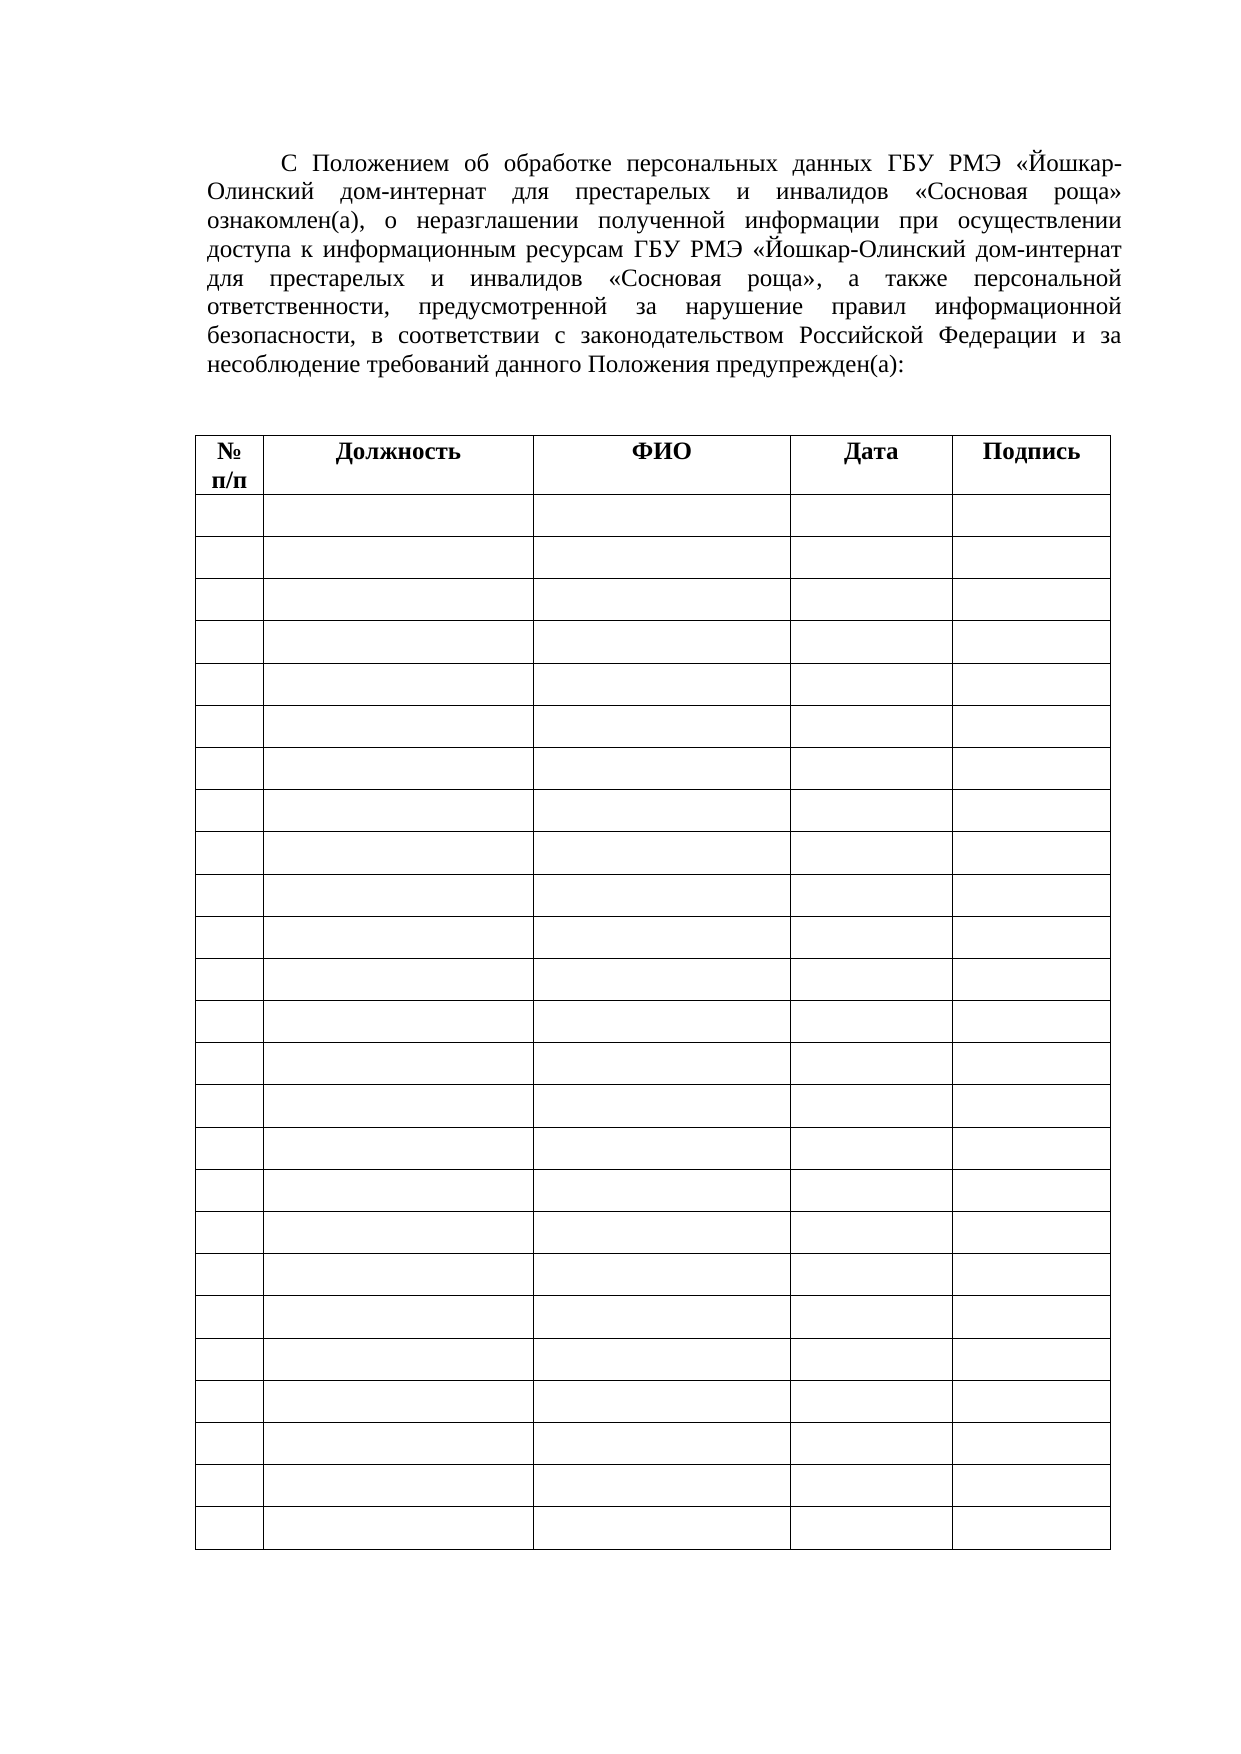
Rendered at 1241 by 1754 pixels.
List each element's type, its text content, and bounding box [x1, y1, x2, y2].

table_cell [953, 959, 1110, 1000]
table_cell [791, 1170, 952, 1211]
table_cell [953, 706, 1110, 747]
table_cell [264, 832, 533, 873]
table_cell [534, 1128, 790, 1169]
table_cell [534, 959, 790, 1000]
table_cell [264, 1381, 533, 1422]
table_cell [534, 1423, 790, 1464]
table_cell [791, 1465, 952, 1506]
table_cell [264, 1296, 533, 1337]
table_cell [264, 1423, 533, 1464]
table_cell [196, 1001, 263, 1042]
table_cell [264, 537, 533, 578]
table_cell [534, 1465, 790, 1506]
table_cell [196, 875, 263, 916]
table_cell [534, 1085, 790, 1127]
table_cell [264, 1170, 533, 1211]
table_cell [953, 495, 1110, 536]
table_cell [264, 748, 533, 789]
table_cell [196, 748, 263, 789]
table_cell [264, 1254, 533, 1295]
table_header Должность [264, 436, 533, 494]
table_cell [534, 706, 790, 747]
table_cell [196, 1339, 263, 1380]
table_cell [791, 537, 952, 578]
text С Положением об обработке персональных данных ГБУ РМЭ «Йошкар-Олинский дом-интернат для престарелых и инвалидов «Сосновая роща» ознакомлен(а), о неразглашении полученной информации при осуществлении доступа к информационным ресурсам ГБУ РМЭ «Йошкар-Олинский дом-интернат для престарелых и инвалидов «Сосновая роща», а также персональной ответственности, предусмотренной за нарушение правил информационной безопасности, в соответствии с законодательством Российской Федерации и за несоблюдение требований данного Положения предупрежден(а): [207, 148, 1122, 378]
table_cell [196, 917, 263, 958]
table_header ФИО [534, 436, 790, 494]
table_cell [534, 1381, 790, 1422]
table_cell [196, 1170, 263, 1211]
table_cell [534, 1001, 790, 1042]
table_cell [791, 579, 952, 620]
table_cell [534, 1254, 790, 1295]
table_cell [534, 537, 790, 578]
table_cell [953, 917, 1110, 958]
table_cell [196, 537, 263, 578]
table_cell [791, 706, 952, 747]
table_cell [953, 1128, 1110, 1169]
table_cell [196, 579, 263, 620]
table_cell [196, 959, 263, 1000]
table_cell [953, 1085, 1110, 1127]
table_cell [264, 1212, 533, 1253]
table_cell [791, 1423, 952, 1464]
table_cell [534, 579, 790, 620]
table_cell [534, 1043, 790, 1084]
table_cell [534, 664, 790, 705]
table_cell [534, 832, 790, 873]
table_cell [791, 832, 952, 873]
table_cell [791, 790, 952, 831]
table_cell [791, 1212, 952, 1253]
table_cell [953, 621, 1110, 662]
table_cell [264, 664, 533, 705]
table_cell [953, 1339, 1110, 1380]
table_cell [534, 748, 790, 789]
table_cell [264, 1043, 533, 1084]
table_cell [196, 1254, 263, 1295]
table_header Подпись [953, 436, 1110, 494]
table_cell [953, 1381, 1110, 1422]
table_cell [791, 664, 952, 705]
table_cell [264, 790, 533, 831]
table_cell [953, 1170, 1110, 1211]
table_cell [196, 621, 263, 662]
table_cell [196, 1296, 263, 1337]
table_cell [953, 1001, 1110, 1042]
table_cell [534, 875, 790, 916]
table_cell [953, 1043, 1110, 1084]
table_cell [196, 1423, 263, 1464]
table_cell [196, 832, 263, 873]
table_cell [196, 1381, 263, 1422]
table_cell [264, 621, 533, 662]
table_cell [791, 1085, 952, 1127]
table_cell [264, 706, 533, 747]
table_cell [534, 1212, 790, 1253]
table_cell [534, 1339, 790, 1380]
table_cell [953, 1465, 1110, 1506]
table_cell [196, 1507, 263, 1548]
table_cell [953, 875, 1110, 916]
table_cell [953, 748, 1110, 789]
table_cell [791, 621, 952, 662]
table_cell [953, 1254, 1110, 1295]
table_cell [791, 875, 952, 916]
table_cell [534, 621, 790, 662]
table_cell [953, 832, 1110, 873]
table_cell [791, 1254, 952, 1295]
table_cell [953, 664, 1110, 705]
table_cell [791, 1296, 952, 1337]
table_cell [534, 917, 790, 958]
table_cell [264, 875, 533, 916]
table_cell [791, 1507, 952, 1548]
table_cell [791, 748, 952, 789]
table_cell [534, 1296, 790, 1337]
table_cell [196, 1043, 263, 1084]
table_cell [953, 1507, 1110, 1548]
table_cell [791, 959, 952, 1000]
table_cell [196, 1085, 263, 1127]
table_cell [264, 1465, 533, 1506]
table_cell [791, 1001, 952, 1042]
table_cell [196, 1128, 263, 1169]
table_cell [953, 537, 1110, 578]
table_cell [264, 495, 533, 536]
table_cell [264, 579, 533, 620]
table_cell [196, 495, 263, 536]
table_cell [196, 664, 263, 705]
table_cell [953, 790, 1110, 831]
table_cell [791, 1339, 952, 1380]
table_cell [953, 579, 1110, 620]
table_header № п/п [196, 436, 263, 494]
table_cell [264, 1339, 533, 1380]
table_cell [196, 790, 263, 831]
table_header Дата [791, 436, 952, 494]
table_cell [264, 917, 533, 958]
table_cell [264, 1085, 533, 1127]
table_cell [534, 1170, 790, 1211]
table_cell [264, 959, 533, 1000]
table_cell [791, 917, 952, 958]
table_cell [196, 1465, 263, 1506]
table_cell [196, 1212, 263, 1253]
table_cell [534, 790, 790, 831]
table_cell [196, 706, 263, 747]
table_cell [791, 1128, 952, 1169]
table_cell [953, 1296, 1110, 1337]
table_cell [534, 495, 790, 536]
table_cell [264, 1507, 533, 1548]
table_cell [791, 495, 952, 536]
table_cell [791, 1043, 952, 1084]
table_cell [264, 1128, 533, 1169]
table_cell [953, 1423, 1110, 1464]
table_cell [953, 1212, 1110, 1253]
table_cell [264, 1001, 533, 1042]
table_cell [534, 1507, 790, 1548]
table_cell [791, 1381, 952, 1422]
